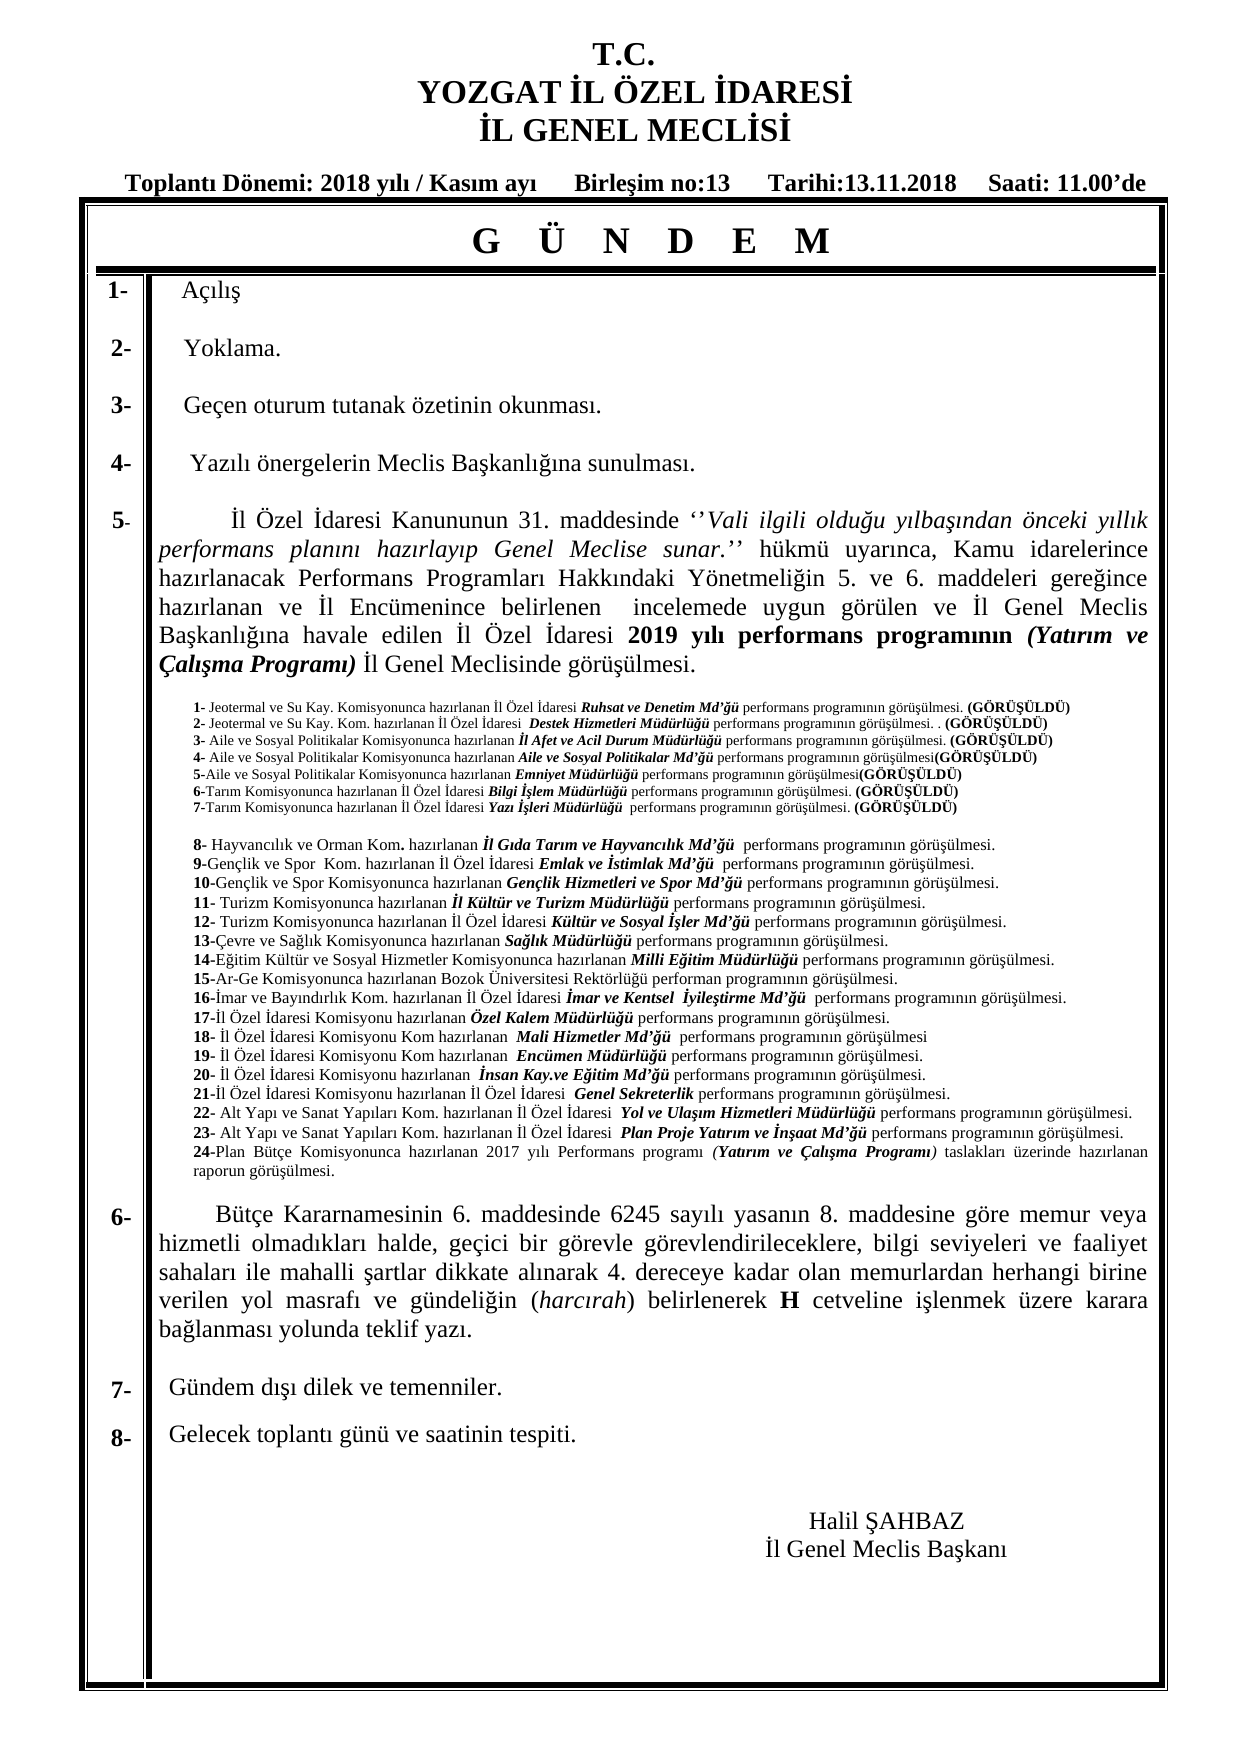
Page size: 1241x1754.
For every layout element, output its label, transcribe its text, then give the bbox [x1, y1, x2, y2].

text Toplantı Dönemi: 2018 yılı / Kasım ayı Birleşim no:13 Tarihi:13.11.2018 Saati: 11.00’de [99, 168, 1171, 197]
table_cell 1- 2- 3- 4- 5- 6- 7- 8- [85, 266, 147, 1682]
text YOZGAT İL ÖZEL İDARESİ [103, 72, 1167, 111]
text İL GENEL MECLİSİ [103, 111, 1167, 149]
table_header G Ü N D E M [88, 206, 1159, 266]
text T.C. [103, 34, 1167, 72]
table_cell Açılış Yoklama. Geçen oturum tutanak özetinin okunması. Yazılı önergelerin Meclis Başkanlığına sunulması. İl Özel İdaresi Kanununun 31. maddesinde ‘’Vali ilgili olduğu yılbaşından önceki yıllık performans planını hazırlayıp Genel Meclise sunar.’’ hükmü uyarınca, Kamu idarelerince hazırlanacak Performans Programları Hakkındaki Yönetmeliğin 5. ve 6. maddeleri gereğince hazırlanan ve İl Encümenince belirlenen incelemede uygun görülen ve İl Genel Meclis Başkanlığına havale edilen İl Özel İdaresi 2019 yılı performans programının (Yatırım ve Çalışma Programı) İl Genel Meclisinde görüşülmesi. 1- Jeotermal ve Su Kay. Komisyonunca hazırlanan İl Özel İdaresi Ruhsat ve Denetim Md’ğü performans programının görüşülmesi. (GÖRÜŞÜLDÜ) 2- Jeotermal ve Su Kay. Kom. hazırlanan İl Özel İdaresi Destek Hizmetleri Müdürlüğü performans programının görüşülmesi. . (GÖRÜŞÜLDÜ) 3- Aile ve Sosyal Politikalar Komisyonunca hazırlanan İl Afet ve Acil Durum Müdürlüğü performans programının görüşülmesi. (GÖRÜŞÜLDÜ) 4- Aile ve Sosyal Politikalar Komisyonunca hazırlanan Aile ve Sosyal Politikalar Md’ğü performans programının görüşülmesi(GÖRÜŞÜLDÜ) 5-Aile ve Sosyal Politikalar Komisyonunca hazırlanan Emniyet Müdürlüğü performans programının görüşülmesi(GÖRÜŞÜLDÜ) 6-Tarım Komisyonunca hazırlanan İl Özel İdaresi Bilgi İşlem Müdürlüğü performans programının görüşülmesi. (GÖRÜŞÜLDÜ) 7-Tarım Komisyonunca hazırlanan İl Özel İdaresi Yazı İşleri Müdürlüğü performans programının görüşülmesi. (GÖRÜŞÜLDÜ) 8- Hayvancılık ve Orman Kom. hazırlanan İl Gıda Tarım ve Hayvancılık Md’ğü performans programının görüşülmesi. 9-Gençlik ve Spor Kom. hazırlanan İl Özel İdaresi Emlak ve İstimlak Md’ğü performans programının görüşülmesi. 10-Gençlik ve Spor Komisyonunca hazırlanan Gençlik Hizmetleri ve Spor Md’ğü performans programının görüşülmesi. 11- Turizm Komisyonunca hazırlanan İl Kültür ve Turizm Müdürlüğü performans programının görüşülmesi. 12- Turizm Komisyonunca hazırlanan İl Özel İdaresi Kültür ve Sosyal İşler Md’ğü performans programının görüşülmesi. 13-Çevre ve Sağlık Komisyonunca hazırlanan Sağlık Müdürlüğü performans programının görüşülmesi. 14-Eğitim Kültür ve Sosyal Hizmetler Komisyonunca hazırlanan Milli Eğitim Müdürlüğü performans programının görüşülmesi. 15-Ar-Ge Komisyonunca hazırlanan Bozok Üniversitesi Rektörlüğü performan programının görüşülmesi. 16-İmar ve Bayındırlık Kom. hazırlanan İl Özel İdaresi İmar ve Kentsel İyileştirme Md’ğü performans programının görüşülmesi. 17-İl Özel İdaresi Komisyonu hazırlanan Özel Kalem Müdürlüğü performans programının görüşülmesi. 18- İl Özel İdaresi Komisyonu Kom hazırlanan Mali Hizmetler Md’ğü performans programının görüşülmesi 19- İl Özel İdaresi Komisyonu Kom hazırlanan Encümen Müdürlüğü performans programının görüşülmesi. 20- İl Özel İdaresi Komisyonu hazırlanan İnsan Kay.ve Eğitim Md’ğü performans programının görüşülmesi. 21-İl Özel İdaresi Komisyonu hazırlanan İl Özel İdaresi Genel Sekreterlik performans programının görüşülmesi. 22- Alt Yapı ve Sanat Yapıları Kom. hazırlanan İl Özel İdaresi Yol ve Ulaşım Hizmetleri Müdürlüğü performans programının görüşülmesi. 23- Alt Yapı ve Sanat Yapıları Kom. hazırlanan İl Özel İdaresi Plan Proje Yatırım ve İnşaat Md’ğü performans programının görüşülmesi. 24-Plan Bütçe Komisyonunca hazırlanan 2017 yılı Performans programı (Yatırım ve Çalışma Programı) taslakları üzerinde hazırlanan raporun görüşülmesi. Bütçe Kararnamesinin 6. maddesinde 6245 sayılı yasanın 8. maddesine göre memur veya hizmetli olmadıkları halde, geçici bir görevle görevlendirileceklere, bilgi seviyeleri ve faaliyet sahaları ile mahalli şartlar dikkate alınarak 4. dereceye kadar olan memurlardan herhangi birine verilen yol masrafı ve gündeliğin (harcırah) belirlenerek H cetveline işlenmek üzere karara bağlanması yolunda teklif yazı. Gündem dışı dilek ve temenniler. Gelecek toplantı günü ve saatinin tespiti. Halil ŞAHBAZ İl Genel Meclis Başkanı [148, 266, 1163, 1682]
